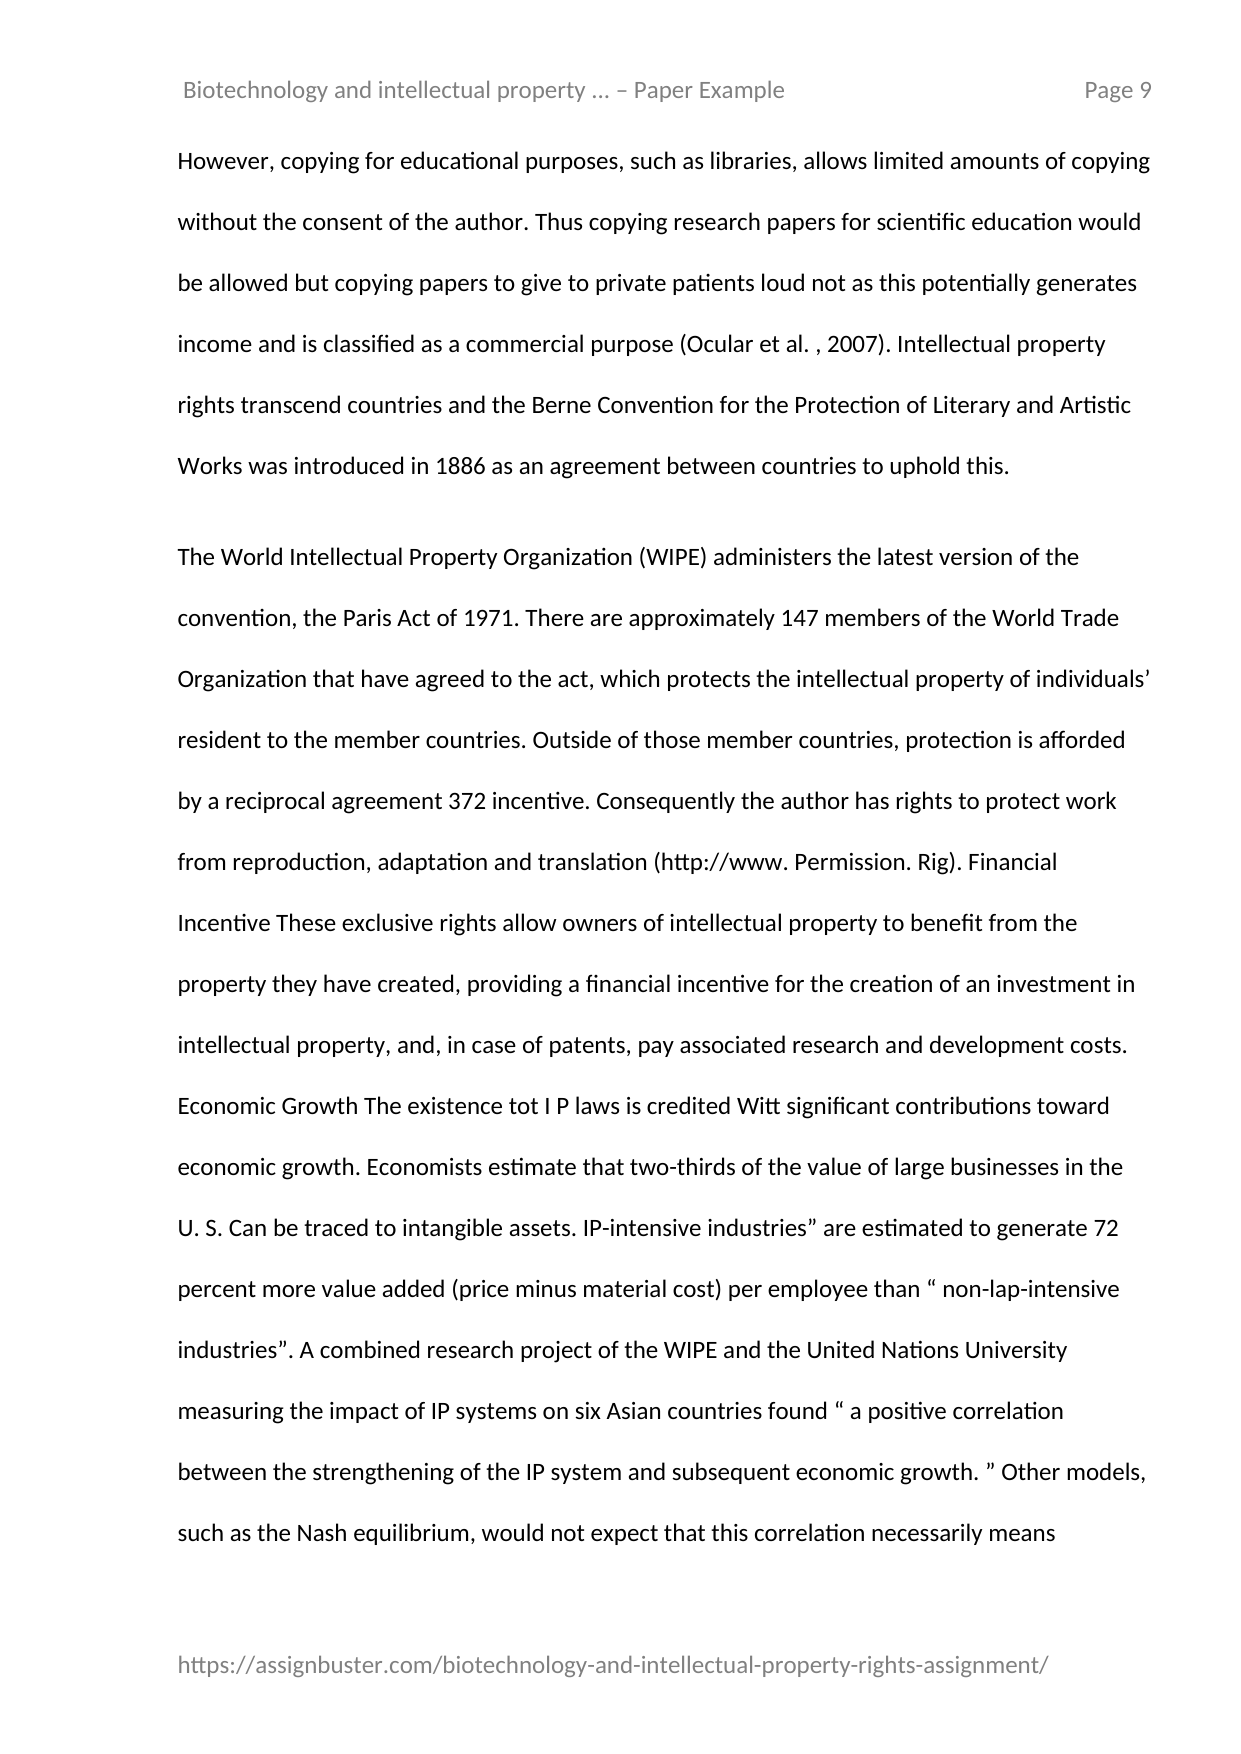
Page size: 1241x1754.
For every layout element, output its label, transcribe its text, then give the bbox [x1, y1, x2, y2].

text However, copying for educational purposes, such as libraries, allows limited amounts of copying without the consent of the author. Thus copying research papers for scientific education would be allowed but copying papers to give to private patients loud not as this potentially generates income and is classified as a commercial purpose (Ocular et al. , 2007). Intellectual property rights transcend countries and the Berne Convention for the Protection of Literary and Artistic Works was introduced in 1886 as an agreement between countries to uphold this. [177, 145, 1152, 481]
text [177, 541, 1152, 1548]
